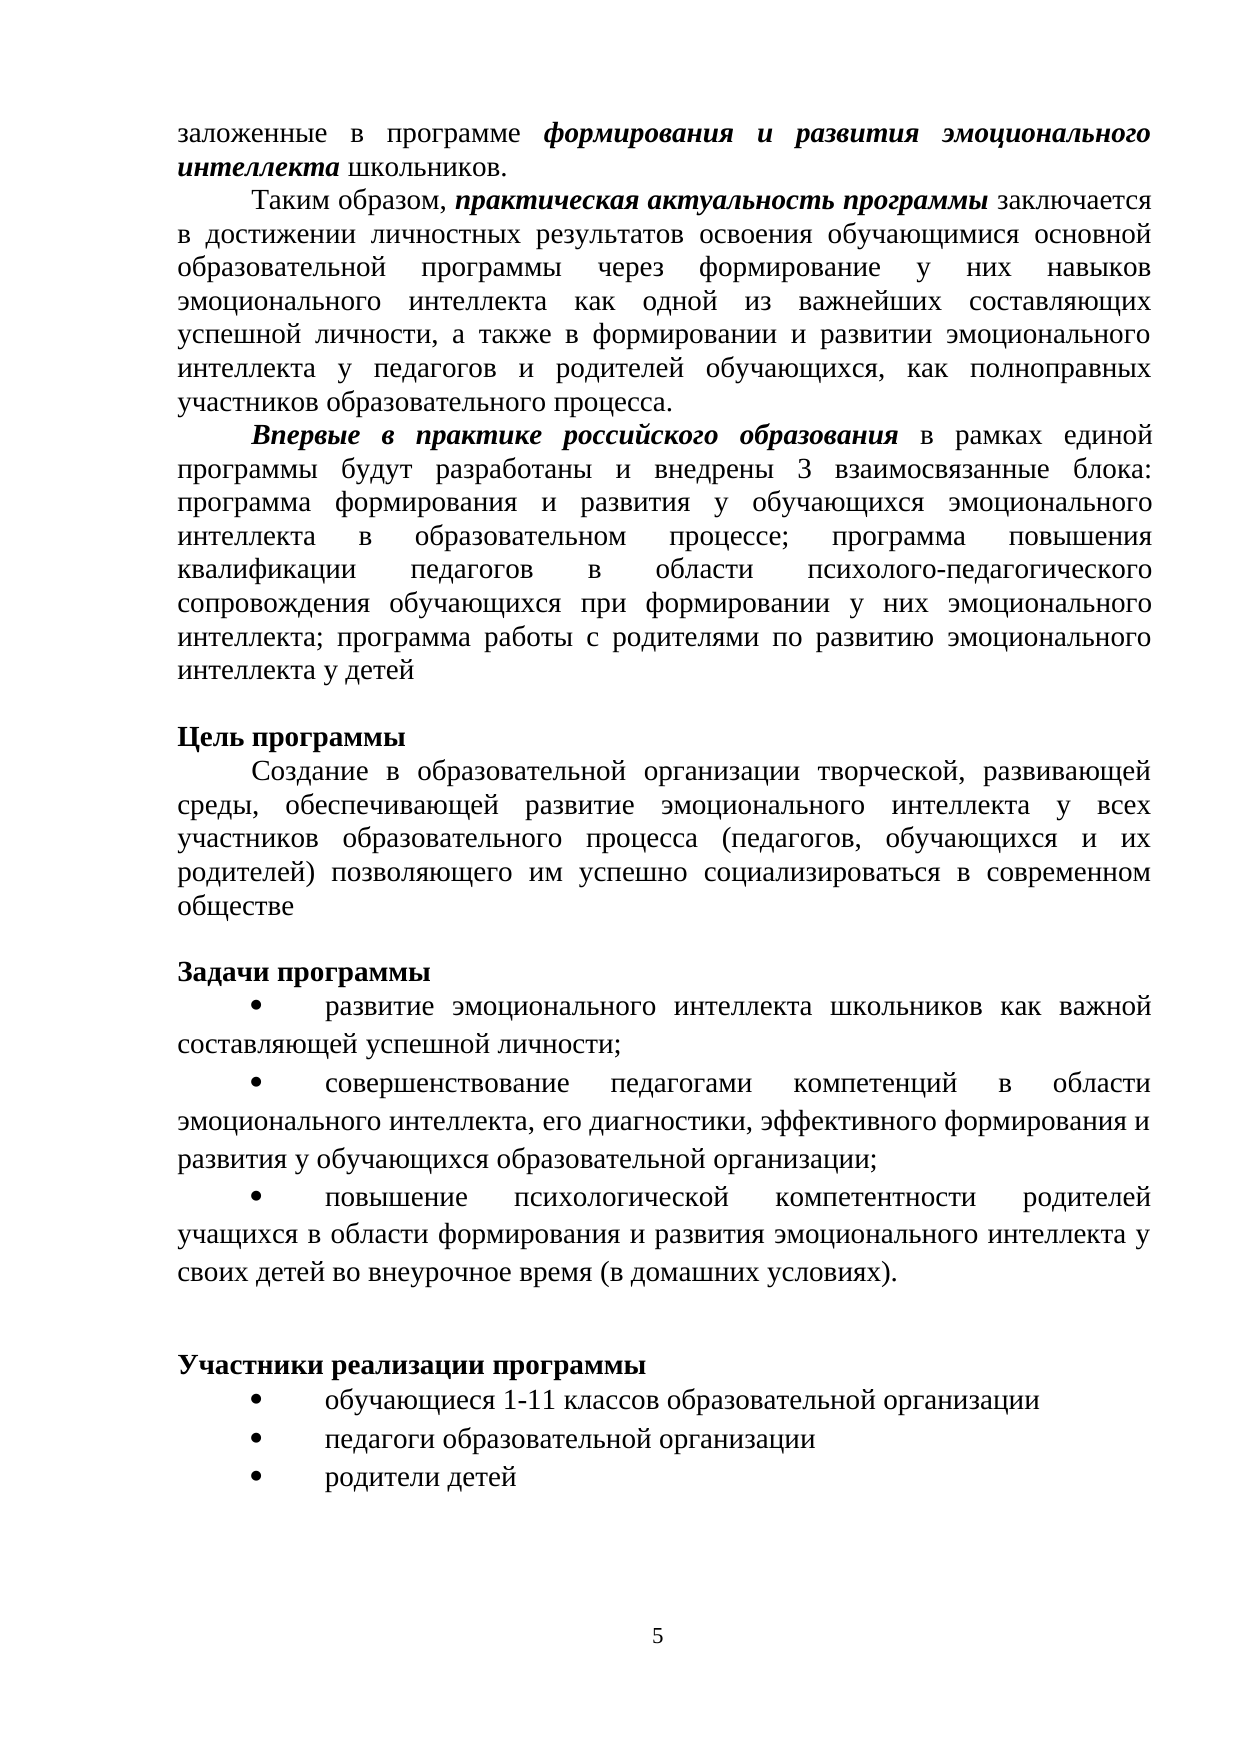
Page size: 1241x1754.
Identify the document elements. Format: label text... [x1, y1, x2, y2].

subtitle Участники реализации программы [177, 1348, 1198, 1381]
text заложенные в программе формирования и развития эмоционального интеллекта школьников. [177, 115, 1151, 182]
list обучающиеся 1-11 классов образовательной организации [251, 1381, 1198, 1417]
text Впервые в практике российского образования в рамках единой программы будут разработаны и внедрены 3 взаимосвязанные блока: программа формирования и развития у обучающихся эмоционального интеллекта в образовательном процессе; программа повышения квалификации педагогов в области психолого-педагогического сопровождения обучающихся при формировании у них эмоционального интеллекта; программа работы с родителями по развитию эмоционального интеллекта у детей [177, 417, 1152, 686]
text Таким образом, практическая актуальность программы заключается в достижении личностных результатов освоения обучающимися основной образовательной программы через формирование у них навыков эмоционального интеллекта как одной из важнейших составляющих успешной личности, а также в формировании и развитии эмоционального интеллекта у педагогов и родителей обучающихся, как полноправных участников образовательного процесса. [177, 182, 1152, 417]
subtitle Задачи программы [177, 955, 1198, 988]
text Создание в образовательной организации творческой, развивающей среды, обеспечивающей развитие эмоционального интеллекта у всех участников образовательного процесса (педагогов, обучающихся и их родителей) позволяющего им успешно социализироваться в современном обществе [177, 753, 1151, 921]
list родители детей [251, 1459, 1198, 1493]
list повышение психологической компетентности родителей учащихся в области формирования и развития эмоционального интеллекта у своих детей во внеурочное время (в домашних условиях). [177, 1179, 1151, 1288]
subtitle Цель программы [177, 720, 1198, 753]
list совершенствование педагогами компетенций в области эмоционального интеллекта, его диагностики, эффективного формирования и развития у обучающихся образовательной организации; [177, 1065, 1151, 1174]
list педагоги образовательной организации [251, 1421, 1198, 1455]
list развитие эмоционального интеллекта школьников как важной составляющей успешной личности; [177, 988, 1151, 1060]
